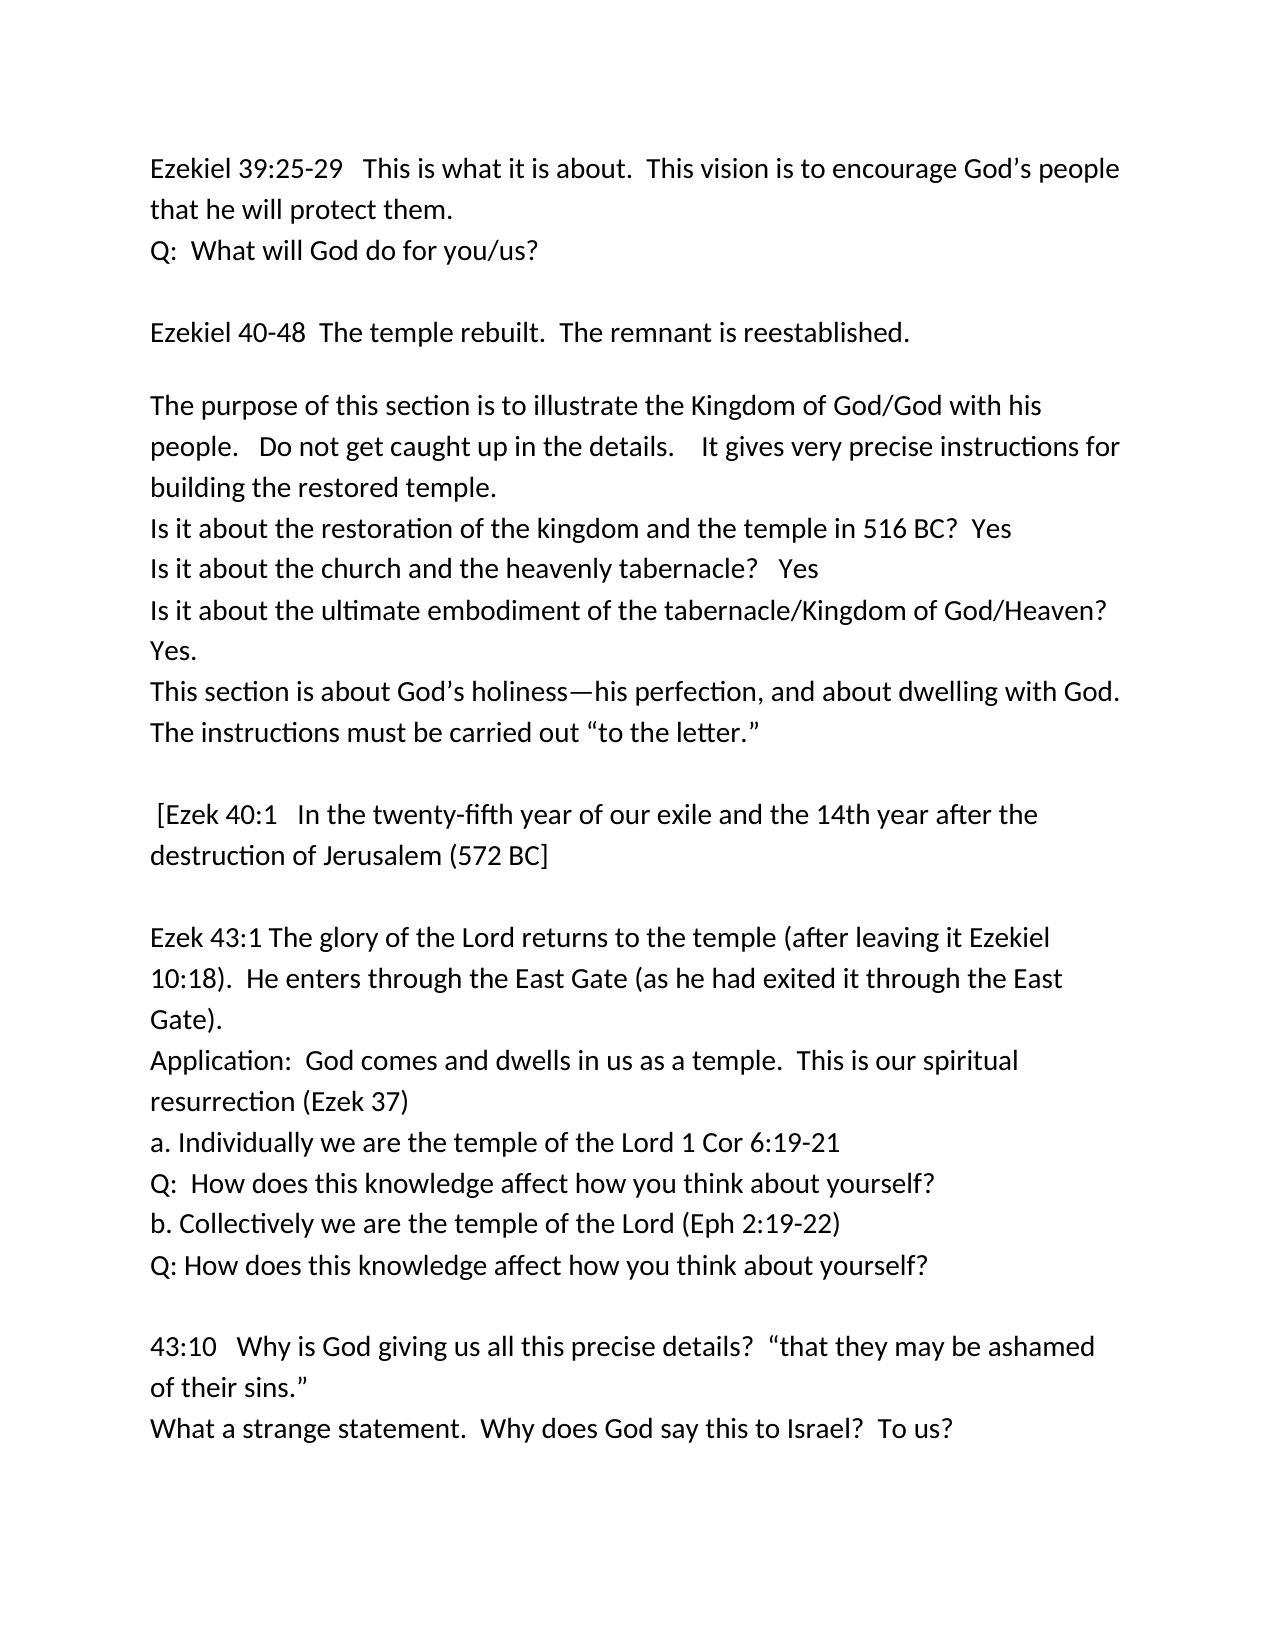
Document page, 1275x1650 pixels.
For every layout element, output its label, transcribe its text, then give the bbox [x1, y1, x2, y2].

text Q: How does this knowledge affect how you think about yourself? [150, 1165, 1125, 1200]
text Application: God comes and dwells in us as a temple. This is our spiritual resurrection (Ezek 37) [150, 1042, 1125, 1118]
text Ezekiel 39:25-29 This is what it is about. This vision is to encourage God’s people that he will protect them. [150, 150, 1125, 227]
text [Ezek 40:1 In the twenty-fifth year of our exile and the 14th year after the destruction of Jerusalem (572 BC] [150, 796, 1125, 873]
text The purpose of this section is to illustrate the Kingdom of God/God with his people. Do not get caught up in the details. It gives very precise instructions for building the restored temple. [150, 387, 1125, 504]
text 43:10 Why is God giving us all this precise details? “that they may be ashamed of their sins.” [150, 1328, 1125, 1405]
text Q: How does this knowledge affect how you think about yourself? [150, 1247, 1125, 1282]
text a. Individually we are the temple of the Lord 1 Cor 6:19-21 [150, 1124, 1125, 1159]
text This section is about God’s holiness—his perfection, and about dwelling with God. The instructions must be carried out “to the letter.” [150, 673, 1125, 750]
text What a strange statement. Why does God say this to Israel? To us? [150, 1410, 1125, 1446]
text Is it about the ultimate embodiment of the tabernacle/Kingdom of God/Heaven? Yes. [150, 592, 1125, 668]
text b. Collectively we are the temple of the Lord (Eph 2:19-22) [150, 1206, 1125, 1241]
text Ezek 43:1 The glory of the Lord returns to the temple (after leaving it Ezekiel 10:18). He enters through the East Gate (as he had exited it through the East Gate). [150, 919, 1125, 1037]
text Ezekiel 40-48 The temple rebuilt. The remnant is reestablished. [150, 314, 1125, 349]
text Is it about the restoration of the kingdom and the temple in 516 BC? Yes [150, 510, 1125, 545]
text Is it about the church and the heavenly tabernacle? Yes [150, 551, 1125, 586]
text Q: What will God do for you/us? [150, 232, 1125, 267]
